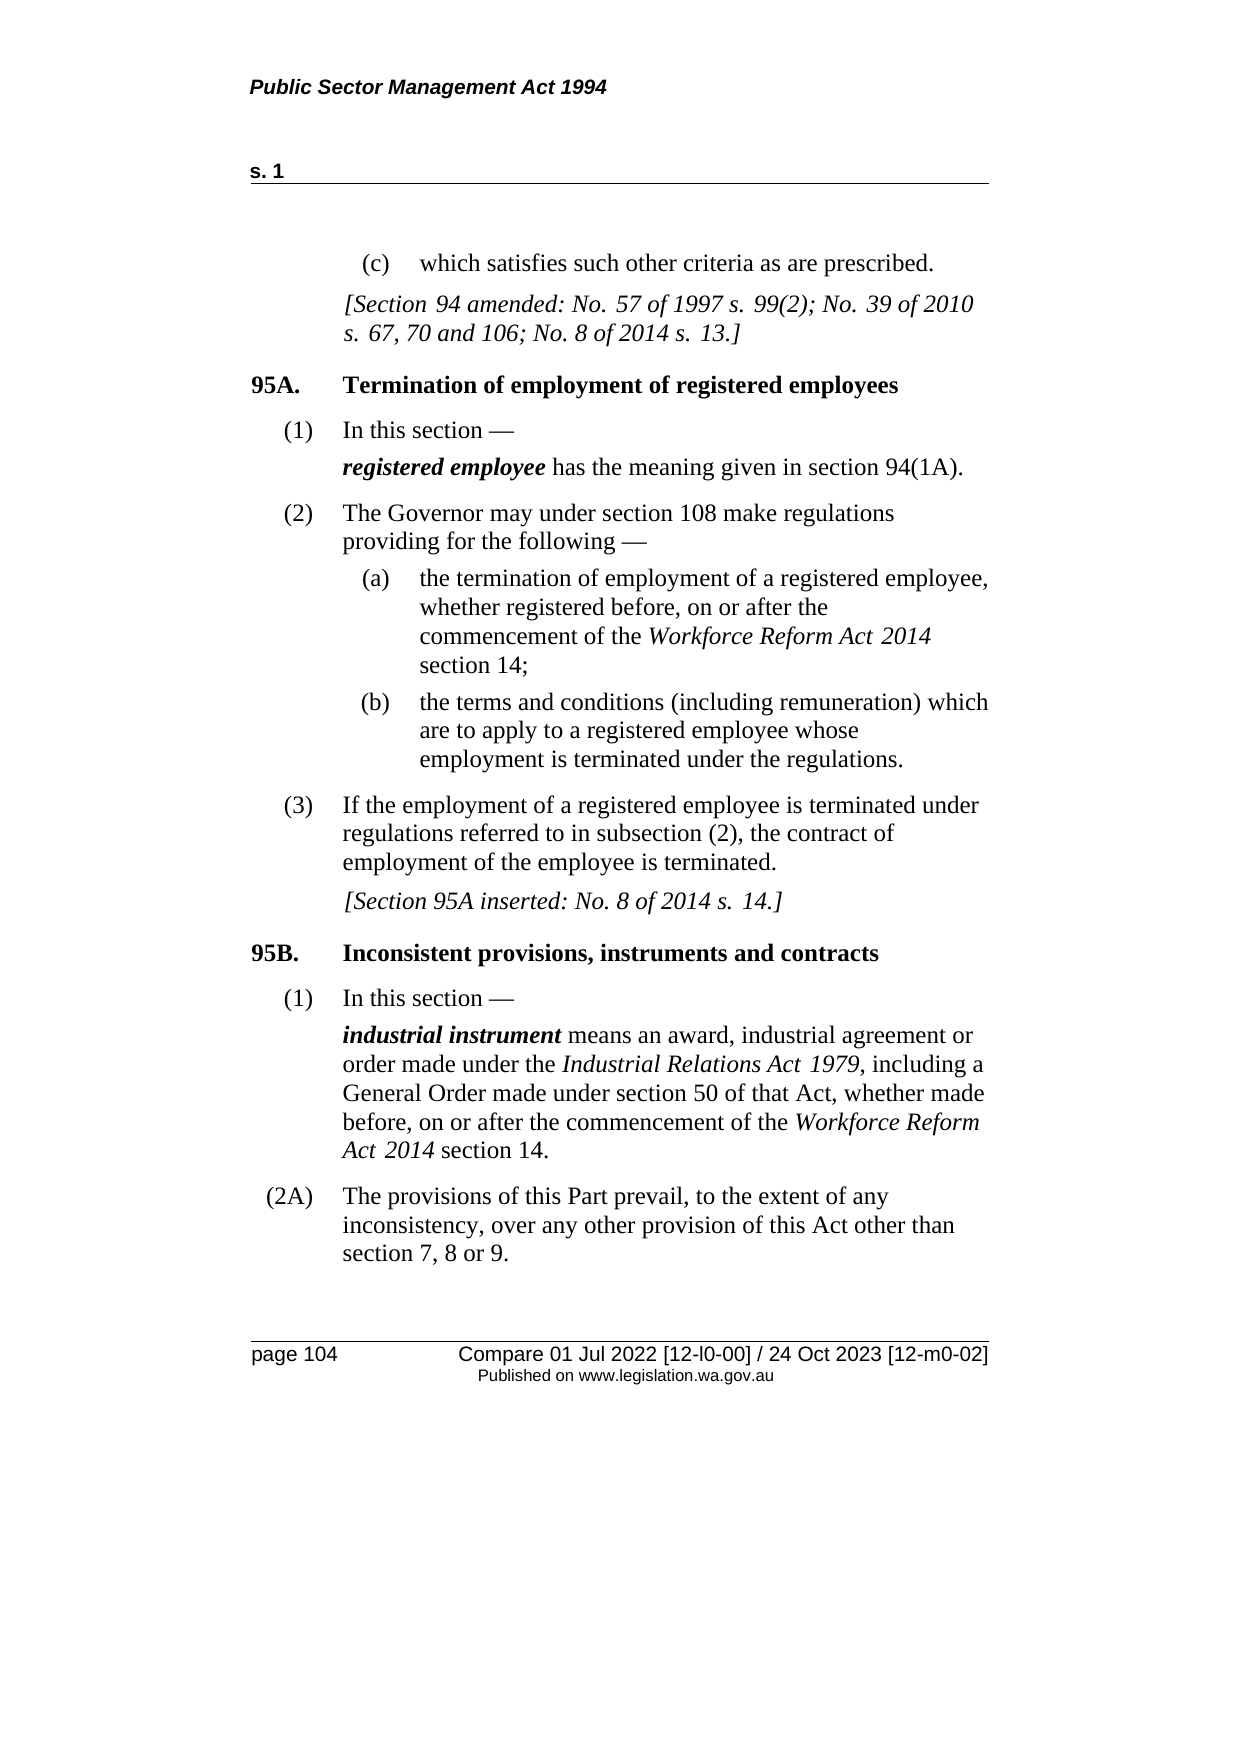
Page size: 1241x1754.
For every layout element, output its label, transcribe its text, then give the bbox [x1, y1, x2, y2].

text registered employee has the meaning given in section 94(1A). [251, 452, 989, 481]
text (2A) The provisions of this Part prevail, to the extent of any inconsistency, over any other provision of this Act other than section 7, 8 or 9. [251, 1181, 989, 1267]
text industrial instrument means an award, industrial agreement or order made under the Industrial Relations Act 1979, including a General Order made under section 50 of that Act, whether made before, on or after the commencement of the Workforce Reform Act 2014 section 14. [251, 1021, 989, 1164]
text (1) In this section — [251, 415, 989, 444]
text (b) the terms and conditions (including remuneration) which are to apply to a registered employee whose employment is terminated under the regulations. [251, 687, 989, 773]
text [Section 95A inserted: No. 8 of 2014 s. 14.] [251, 886, 989, 915]
text (2) The Governor may under section 108 make regulations providing for the following — [251, 498, 989, 555]
subtitle 95B. Inconsistent provisions, instruments and contracts [251, 938, 989, 967]
text (1) In this section — [251, 983, 989, 1012]
text (c) which satisfies such other criteria as are prescribed. [251, 248, 989, 277]
text [Section 94 amended: No. 57 of 1997 s. 99(2); No. 39 of 2010 s. 67, 70 and 106; No. 8 of 2014 s. 13.] [251, 289, 989, 347]
text (3) If the employment of a registered employee is terminated under regulations referred to in subsection (2), the contract of employment of the employee is terminated. [251, 790, 989, 876]
text (a) the termination of employment of a registered employee, whether registered before, on or after the commencement of the Workforce Reform Act 2014 section 14; [251, 563, 989, 678]
subtitle 95A. Termination of employment of registered employees [251, 370, 989, 398]
